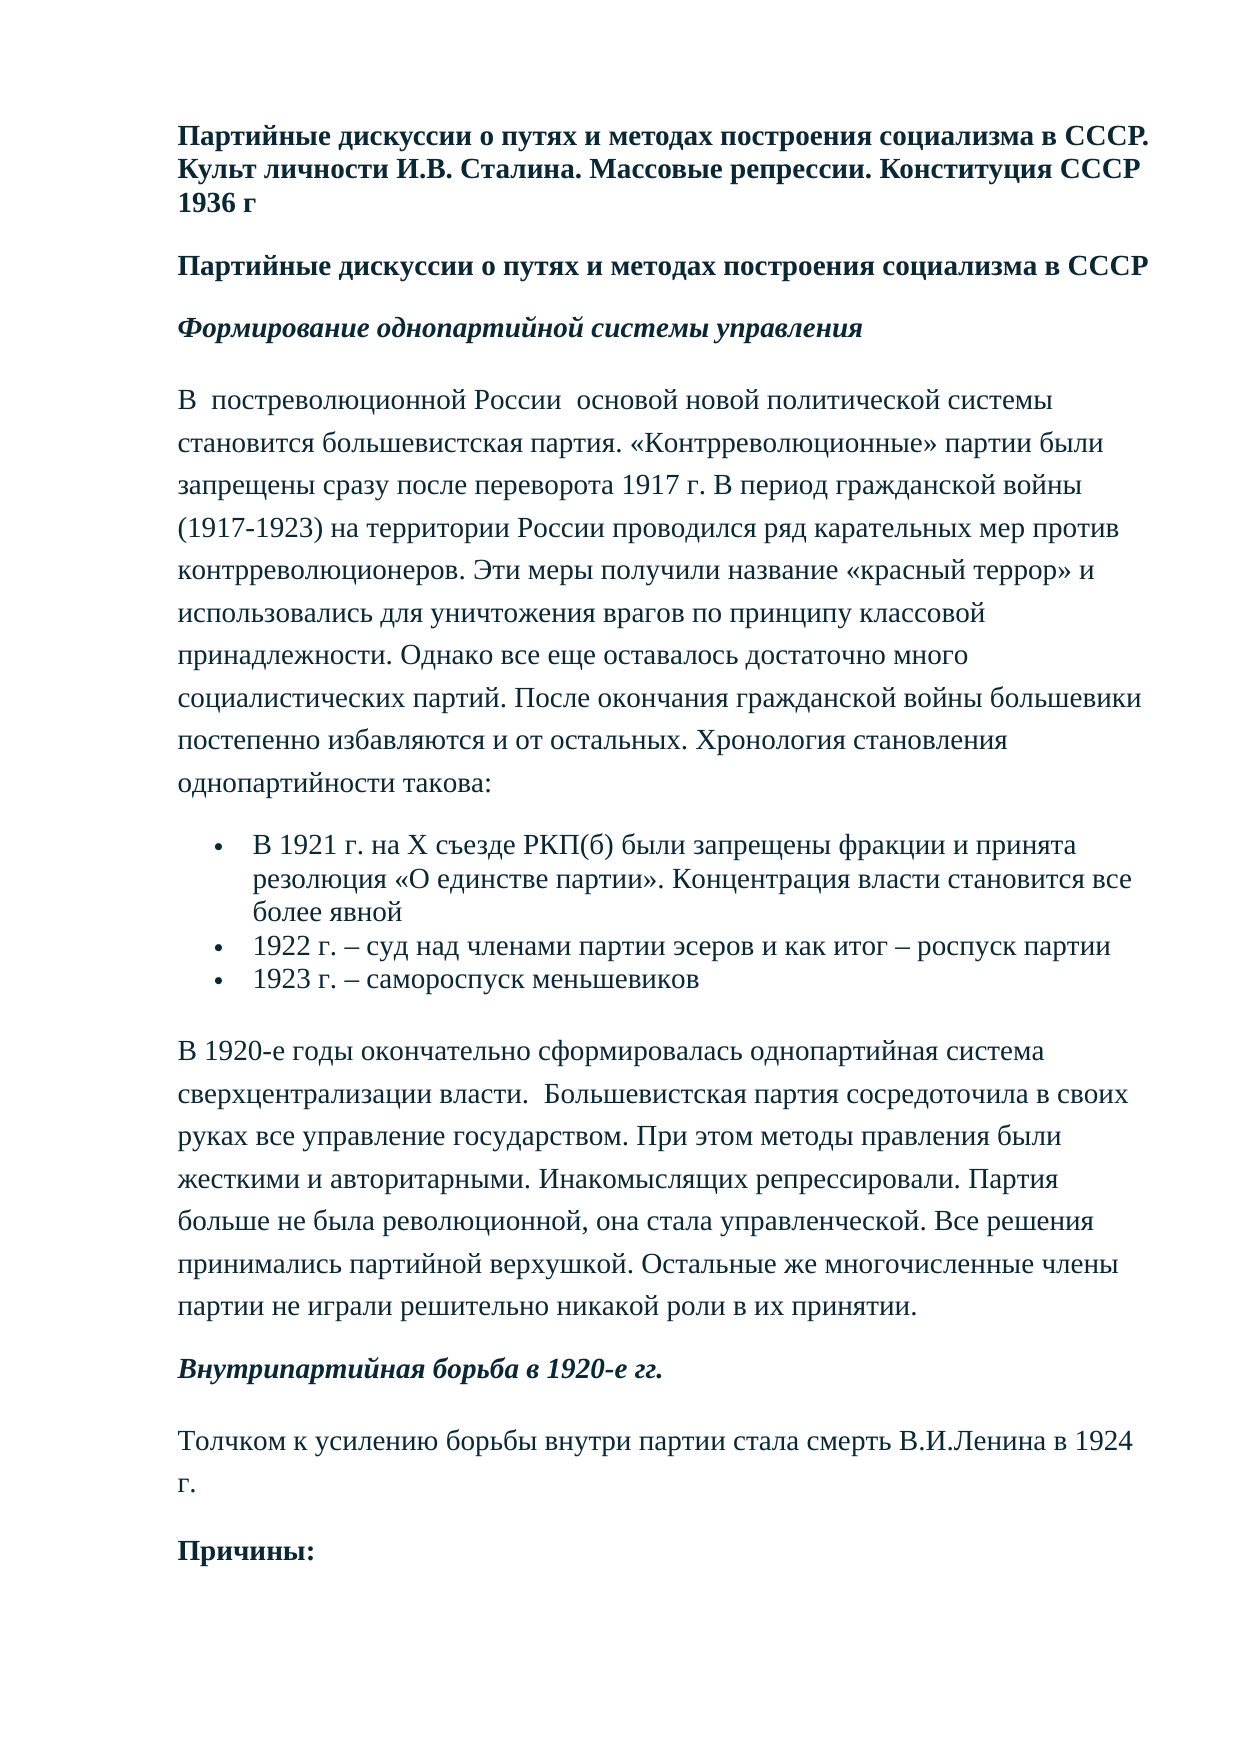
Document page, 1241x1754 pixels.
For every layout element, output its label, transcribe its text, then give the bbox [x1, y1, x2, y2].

text Партийные дискуссии о путях и методах построения социализма в СССР. Культ личности И.В. Сталина. Массовые репрессии. Конституция СССР 1936 г [177, 118, 1152, 219]
text В 1920-е годы окончательно сформировалась однопартийная система сверхцентрализации власти. Большевистская партия сосредоточила в своих руках все управление государством. При этом методы правления были жесткими и авторитарными. Инакомыслящих репрессировали. Партия больше не была революционной, она стала управленческой. Все решения принимались партийной верхушкой. Остальные же многочисленные члены партии не играли решительно никакой роли в их принятии. [177, 1024, 1152, 1322]
list В 1921 г. на Х съезде РКП(б) были запрещены фракции и принята резолюция «О единстве партии». Концентрация власти становится все более явной [215, 827, 1152, 928]
list 1923 г. – самороспуск меньшевиков [215, 962, 1152, 995]
text Партийные дискуссии о путях и методах построения социализма в СССР [177, 248, 1152, 281]
text Причины: [177, 1524, 1152, 1566]
text В постреволюционной России основой новой политической системы становится большевистская партия. «Контрреволюционные» партии были запрещены сразу после переворота 1917 г. В период гражданской войны (1917-1923) на территории России проводился ряд карательных мер против контрреволюционеров. Эти меры получили название «красный террор» и использовались для уничтожения врагов по принципу классовой принадлежности. Однако все еще оставалось достаточно много социалистических партий. После окончания гражданской войны большевики постепенно избавляются и от остальных. Хронология становления однопартийности такова: [177, 373, 1152, 798]
list 1922 г. – суд над членами партии эсеров и как итог – роспуск партии [215, 928, 1152, 962]
text Внутрипартийная борьба в 1920-е гг. [177, 1351, 1152, 1384]
text Толчком к усилению борьбы внутри партии стала смерть В.И.Ленина в 1924 г. [177, 1414, 1152, 1499]
text Формирование однопартийной системы управления [177, 311, 1152, 344]
